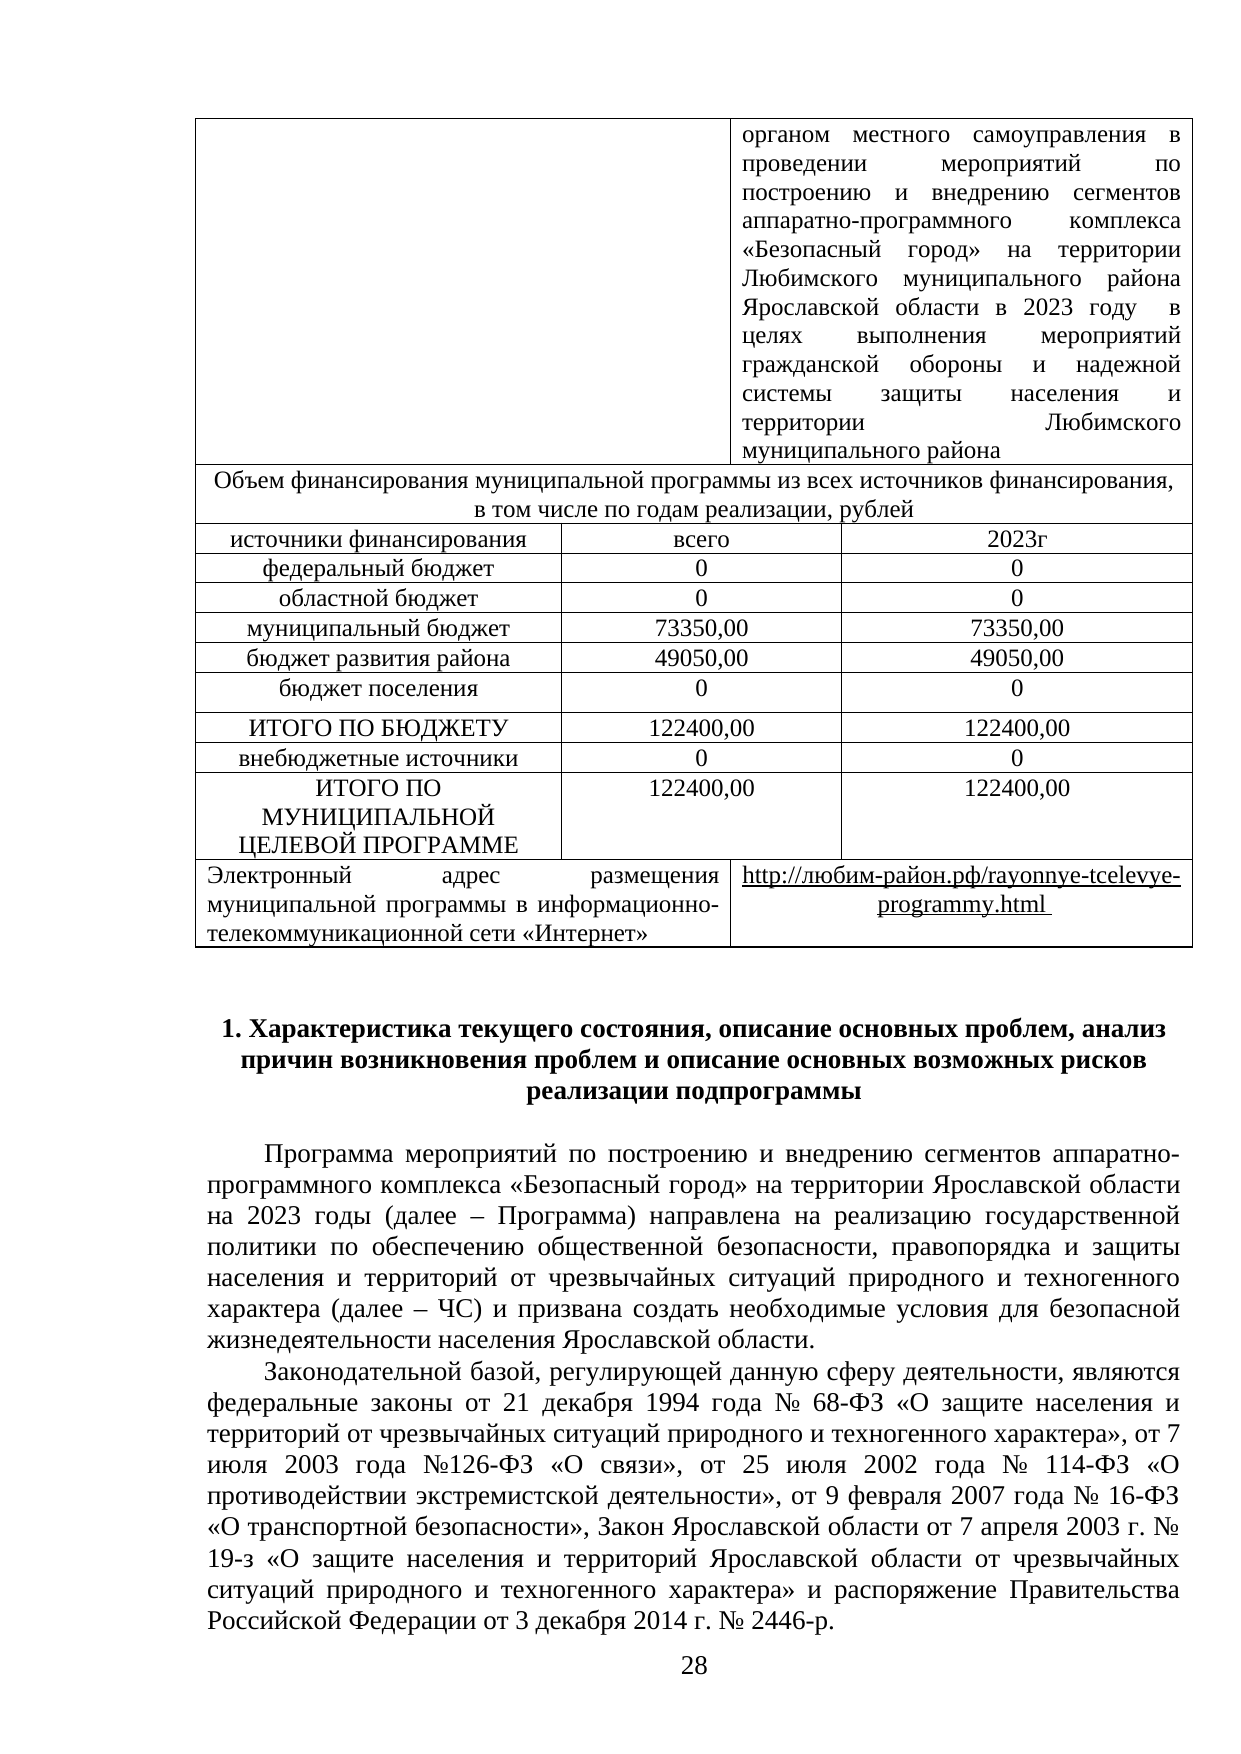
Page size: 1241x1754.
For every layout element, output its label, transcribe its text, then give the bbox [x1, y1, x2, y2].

table_cell 0 [842, 743, 1192, 772]
table_cell 122400,00 [562, 773, 841, 859]
table_cell ИТОГО ПО МУНИЦИПАЛЬНОЙ ЦЕЛЕВОЙ ПРОГРАММЕ [196, 773, 561, 859]
table_cell 0 [842, 583, 1192, 612]
table_cell всего [562, 524, 841, 552]
table_cell источники финансирования [196, 524, 561, 552]
table_cell бюджет развития района [196, 643, 561, 672]
table_cell 73350,00 [562, 613, 841, 642]
table_cell 122400,00 [842, 713, 1192, 742]
text Законодательной базой, регулирующей данную сферу деятельности, являются федеральные законы от 21 декабря 1994 года № 68-ФЗ «О защите населения и территорий от чрезвычайных ситуаций природного и техногенного характера», от 7 июля 2003 года №126-ФЗ «О связи», от 25 июля 2002 года № 114-ФЗ «О противодействии экстремистской деятельности», от 9 февраля 2007 года № 16-ФЗ «О транспортной безопасности», Закон Ярославской области от 7 апреля 2003 г. № 19-з «О защите населения и территорий Ярославской области от чрезвычайных ситуаций природного и техногенного характера» и распоряжение Правительства Российской Федерации от 3 декабря 2014 г. № 2446-р. [207, 1355, 1181, 1635]
table_cell 0 [562, 673, 841, 712]
table_cell 0 [842, 673, 1192, 712]
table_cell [731, 119, 1192, 464]
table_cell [196, 119, 730, 464]
table_cell 49050,00 [842, 643, 1192, 672]
table_cell муниципальный бюджет [196, 613, 561, 642]
table_cell 0 [562, 743, 841, 772]
table_cell 0 [842, 554, 1192, 582]
table_cell Электронный адрес размещения муниципальной программы в информационно-телекоммуникационной сети «Интернет» [196, 860, 730, 946]
table_cell ИТОГО ПО БЮДЖЕТУ [196, 713, 561, 742]
table_cell бюджет поселения [196, 673, 561, 712]
table_cell 122400,00 [842, 773, 1192, 859]
table_cell федеральный бюджет [196, 554, 561, 582]
table_cell 0 [562, 554, 841, 582]
table_cell 0 [562, 583, 841, 612]
table_cell 2023г [842, 524, 1192, 552]
text Программа мероприятий по построению и внедрению сегментов аппаратно-программного комплекса «Безопасный город» на территории Ярославской области на 2023 годы (далее – Программа) направлена на реализацию государственной политики по обеспечению общественной безопасности, правопорядка и защиты населения и территорий от чрезвычайных ситуаций природного и техногенного характера (далее – ЧС) и призвана создать необходимые условия для безопасной жизнедеятельности населения Ярославской области. [207, 1137, 1181, 1355]
text 1. Характеристика текущего состояния, описание основных проблем, анализ причин возникновения проблем и описание основных возможных рисков реализации подпрограммы [207, 1012, 1181, 1106]
table_cell 73350,00 [842, 613, 1192, 642]
table_cell http://любим-район.рф/rayonnye-tcelevye-programmy.html [731, 860, 1192, 946]
table_cell внебюджетные источники [196, 743, 561, 772]
table_cell 122400,00 [562, 713, 841, 742]
table_cell 49050,00 [562, 643, 841, 672]
table_cell Объем финансирования муниципальной программы из всех источников финансирования, в том числе по годам реализации, рублей [196, 465, 1192, 523]
table_cell областной бюджет [196, 583, 561, 612]
